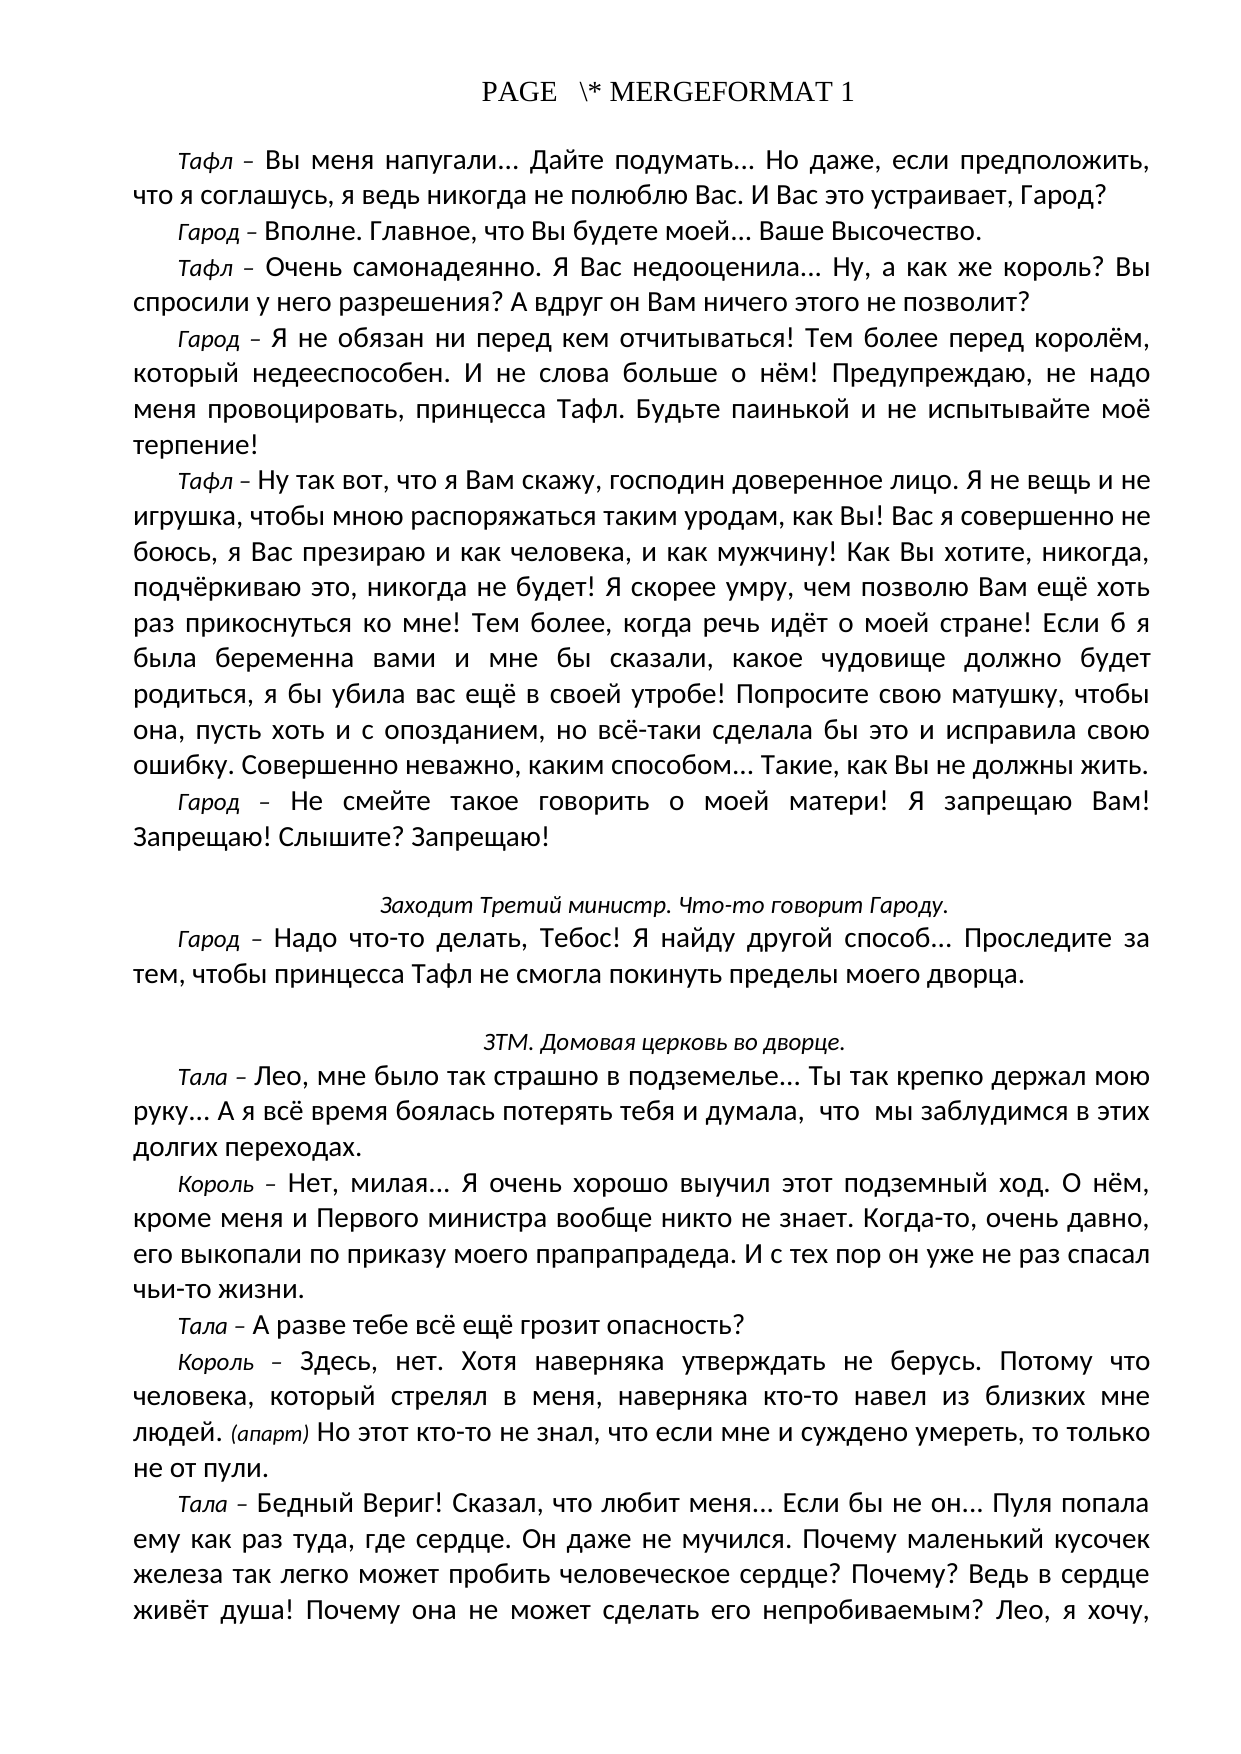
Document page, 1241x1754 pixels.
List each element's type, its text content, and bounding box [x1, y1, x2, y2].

text Заходит Третий министр. Что-то говорит Гароду. [133, 889, 1152, 919]
text Тафл – Ну так вот, что я Вам скажу, господин доверенное лицо. Я не вещь и не игрушка, чтобы мною распоряжаться таким уродам, как Вы! Вас я совершенно не боюсь, я Вас презираю и как человека, и как мужчину! Как Вы хотите, никогда, подчёркиваю это, никогда не будет! Я скорее умру, чем позволю Вам ещё хоть раз прикоснуться ко мне! Тем более, когда речь идёт о моей стране! Если б я была беременна вами и мне бы сказали, какое чудовище должно будет родиться, я бы убила вас ещё в своей утробе! Попросите свою матушку, чтобы она, пусть хоть и с опозданием, но всё-таки сделала бы это и исправила свою ошибку. Совершенно неважно, каким способом... Такие, как Вы не должны жить. [133, 461, 1152, 782]
text Гарод – Вполне. Главное, что Вы будете моей... Ваше Высочество. [133, 212, 1152, 248]
text Гарод – Я не обязан ни перед кем отчитываться! Тем более перед королём, который недееспособен. И не слова больше о нём! Предупреждаю, не надо меня провоцировать, принцесса Тафл. Будьте паинькой и не испытывайте моё терпение! [133, 319, 1152, 461]
text Король – Нет, милая... Я очень хорошо выучил этот подземный ход. О нём, кроме меня и Первого министра вообще никто не знает. Когда-то, очень давно, его выкопали по приказу моего прапрапрадеда. И с тех пор он уже не раз спасал чьи-то жизни. [133, 1164, 1152, 1306]
text Тала – А разве тебе всё ещё грозит опасность? [133, 1306, 1152, 1342]
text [133, 1484, 1152, 1627]
text Тафл – Вы меня напугали... Дайте подумать... Но даже, если предположить, что я соглашусь, я ведь никогда не полюблю Вас. И Вас это устраивает, Гарод? [133, 141, 1152, 212]
text Гарод – Надо что-то делать, Тебос! Я найду другой способ... Проследите за тем, чтобы принцесса Тафл не смогла покинуть пределы моего дворца. [133, 919, 1152, 991]
text Тала – Лео, мне было так страшно в подземелье... Ты так крепко держал мою руку... А я всё время боялась потерять тебя и думала, что мы заблудимся в этих долгих переходах. [133, 1057, 1152, 1164]
text Гарод – Не смейте такое говорить о моей матери! Я запрещаю Вам! Запрещаю! Слышите? Запрещаю! [133, 782, 1152, 853]
text ЗТМ. Домовая церковь во дворце. [133, 1026, 1152, 1057]
text Король – Здесь, нет. Хотя наверняка утверждать не берусь. Потому что человека, который стрелял в меня, наверняка кто-то навел из близких мне людей. (апарт) Но этот кто-то не знал, что если мне и суждено умереть, то только не от пули. [133, 1342, 1152, 1484]
text Тафл – Очень самонадеянно. Я Вас недооценила... Ну, а как же король? Вы спросили у него разрешения? А вдруг он Вам ничего этого не позволит? [133, 248, 1152, 319]
